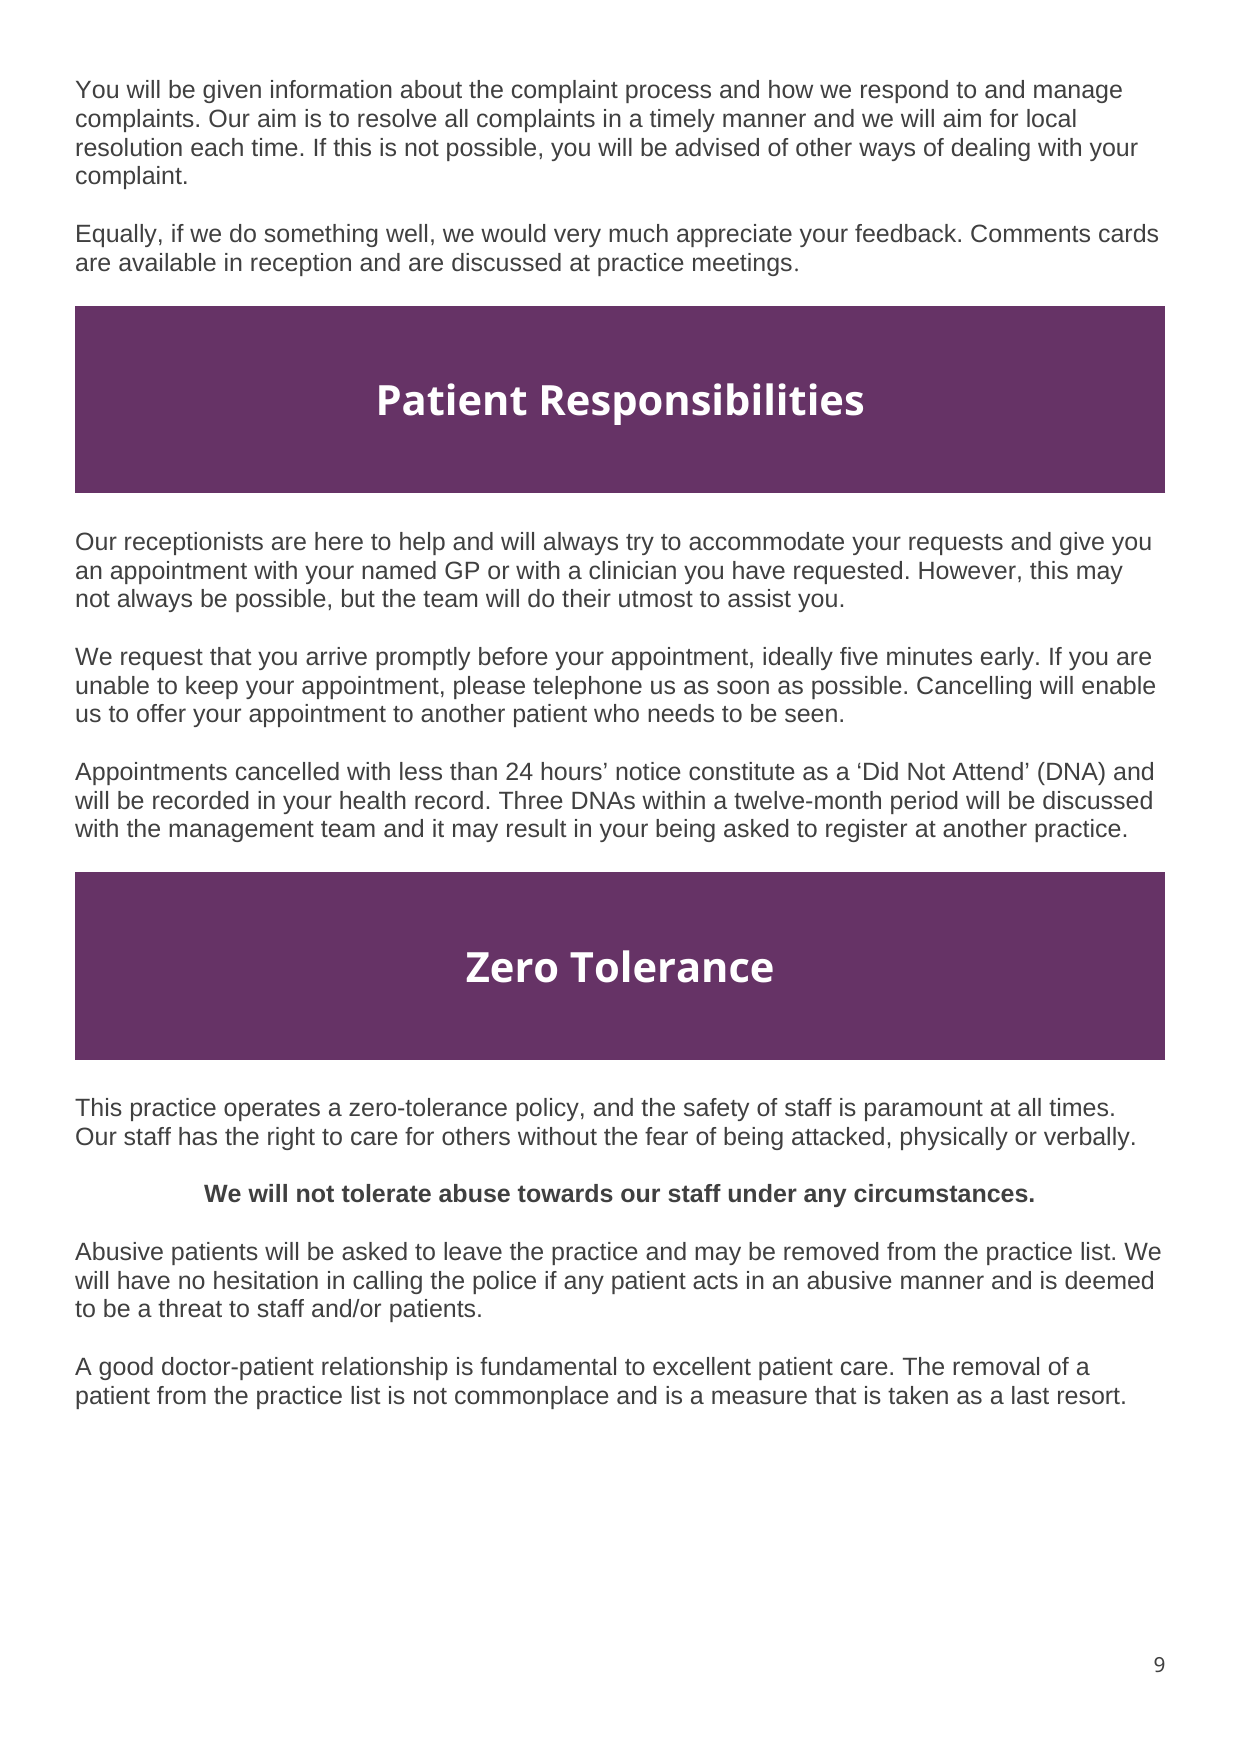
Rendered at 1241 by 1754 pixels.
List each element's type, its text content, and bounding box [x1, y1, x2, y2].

text Appointments cancelled with less than 24 hours’ notice constitute as a ‘Did Not Attend’ (DNA) and will be recorded in your health record. Three DNAs within a twelve-month period will be discussed with the management team and it may result in your being asked to register at another practice. [75, 757, 1165, 843]
text This practice operates a zero-tolerance policy, and the safety of staff is paramount at all times. Our staff has the right to care for others without the fear of being attacked, physically or verbally. [75, 1093, 1165, 1151]
text Abusive patients will be asked to leave the practice and may be removed from the practice list. We will have no hesitation in calling the police if any patient acts in an abusive manner and is deemed to be a threat to staff and/or patients. [75, 1237, 1165, 1323]
text You will be given information about the complaint process and how we respond to and manage complaints. Our aim is to resolve all complaints in a timely manner and we will aim for local resolution each time. If this is not possible, you will be advised of other ways of dealing with your complaint. [75, 75, 1165, 190]
subtitle Zero Tolerance [75, 873, 1165, 1059]
text We will not tolerate abuse towards our staff under any circumstances. [75, 1179, 1165, 1208]
text Equally, if we do something well, we would very much appreciate your feedback. Comments cards are available in reception and are discussed at practice meetings. [75, 219, 1165, 277]
text A good doctor-patient relationship is fundamental to excellent patient care. The removal of a patient from the practice list is not commonplace and is a measure that is taken as a last resort. [75, 1352, 1165, 1409]
subtitle Patient Responsibilities [75, 307, 1165, 492]
text Our receptionists are here to help and will always try to accommodate your requests and give you an appointment with your named GP or with a clinician you have requested. However, this may not always be possible, but the team will do their utmost to assist you. [75, 527, 1165, 613]
text We request that you arrive promptly before your appointment, ideally five minutes early. If you are unable to keep your appointment, please telephone us as soon as possible. Cancelling will enable us to offer your appointment to another patient who needs to be seen. [75, 642, 1165, 728]
